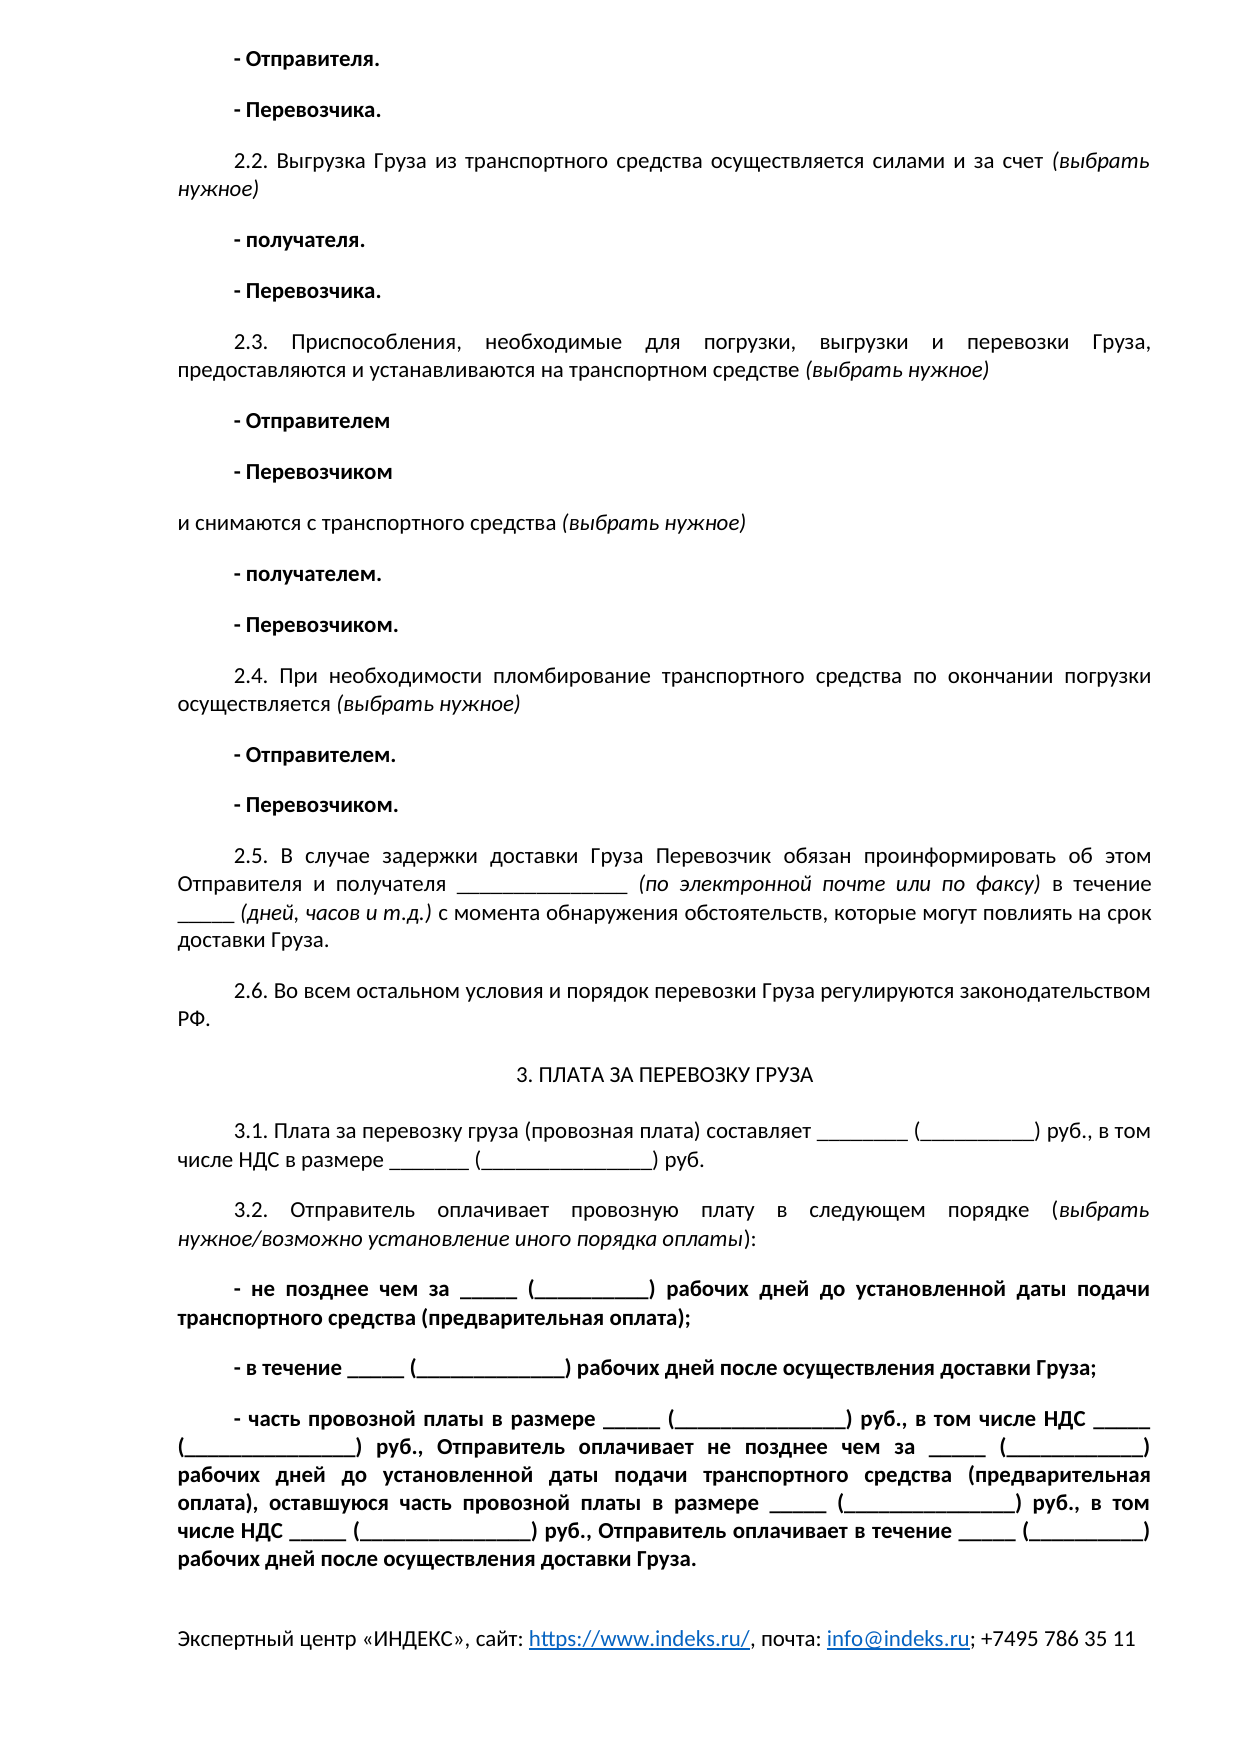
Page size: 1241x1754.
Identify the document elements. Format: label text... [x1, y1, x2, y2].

text 3. ПЛАТА ЗА ПЕРЕВОЗКУ ГРУЗА [177, 1061, 1152, 1089]
text - Перевозчика. [177, 276, 1152, 304]
text - в течение _____ (_____________) рабочих дней после осуществления доставки Груза; [177, 1353, 1152, 1382]
text - получателем. [177, 559, 1152, 587]
text - Отправителем [177, 406, 1152, 434]
text - Перевозчика. [177, 95, 1152, 123]
text - не позднее чем за _____ (__________) рабочих дней до установленной даты подачи транспортного средства (предварительная оплата); [177, 1274, 1152, 1331]
text - Отправителя. [177, 44, 1152, 72]
text - получателя. [177, 225, 1152, 253]
text 3.1. Плата за перевозку груза (провозная плата) составляет ________ (__________) руб., в том числе НДС в размере _______ (_______________) руб. [177, 1117, 1152, 1173]
text - Перевозчиком [177, 457, 1152, 485]
text 2.4. При необходимости пломбирование транспортного средства по окончании погрузки осуществляется (выбрать нужное) [177, 661, 1152, 717]
text - часть провозной платы в размере _____ (_______________) руб., в том числе НДС _____ (_______________) руб., Отправитель оплачивает не позднее чем за _____ (____________) рабочих дней до установленной даты подачи транспортного средства (предварительная оплата), оставшуюся часть провозной платы в размере _____ (_______________) руб., в том числе НДС _____ (_______________) руб., Отправитель оплачивает в течение _____ (__________) рабочих дней после осуществления доставки Груза. [177, 1404, 1152, 1573]
text и снимаются с транспортного средства (выбрать нужное) [177, 508, 1152, 536]
text 3.2. Отправитель оплачивает провозную плату в следующем порядке (выбрать нужное/возможно установление иного порядка оплаты): [177, 1196, 1152, 1252]
text 2.6. Во всем остальном условия и порядок перевозки Груза регулируются законодательством РФ. [177, 977, 1152, 1033]
text - Перевозчиком. [177, 791, 1152, 819]
text - Перевозчиком. [177, 610, 1152, 638]
text 2.3. Приспособления, необходимые для погрузки, выгрузки и перевозки Груза, предоставляются и устанавливаются на транспортном средстве (выбрать нужное) [177, 327, 1152, 383]
text 2.5. В случае задержки доставки Груза Перевозчик обязан проинформировать об этом Отправителя и получателя _______________ (по электронной почте или по факсу) в течение _____ (дней, часов и т.д.) с момента обнаружения обстоятельств, которые могут повлиять на срок доставки Груза. [177, 842, 1152, 954]
text - Отправителем. [177, 740, 1152, 768]
text 2.2. Выгрузка Груза из транспортного средства осуществляется силами и за счет (выбрать нужное) [177, 146, 1152, 202]
